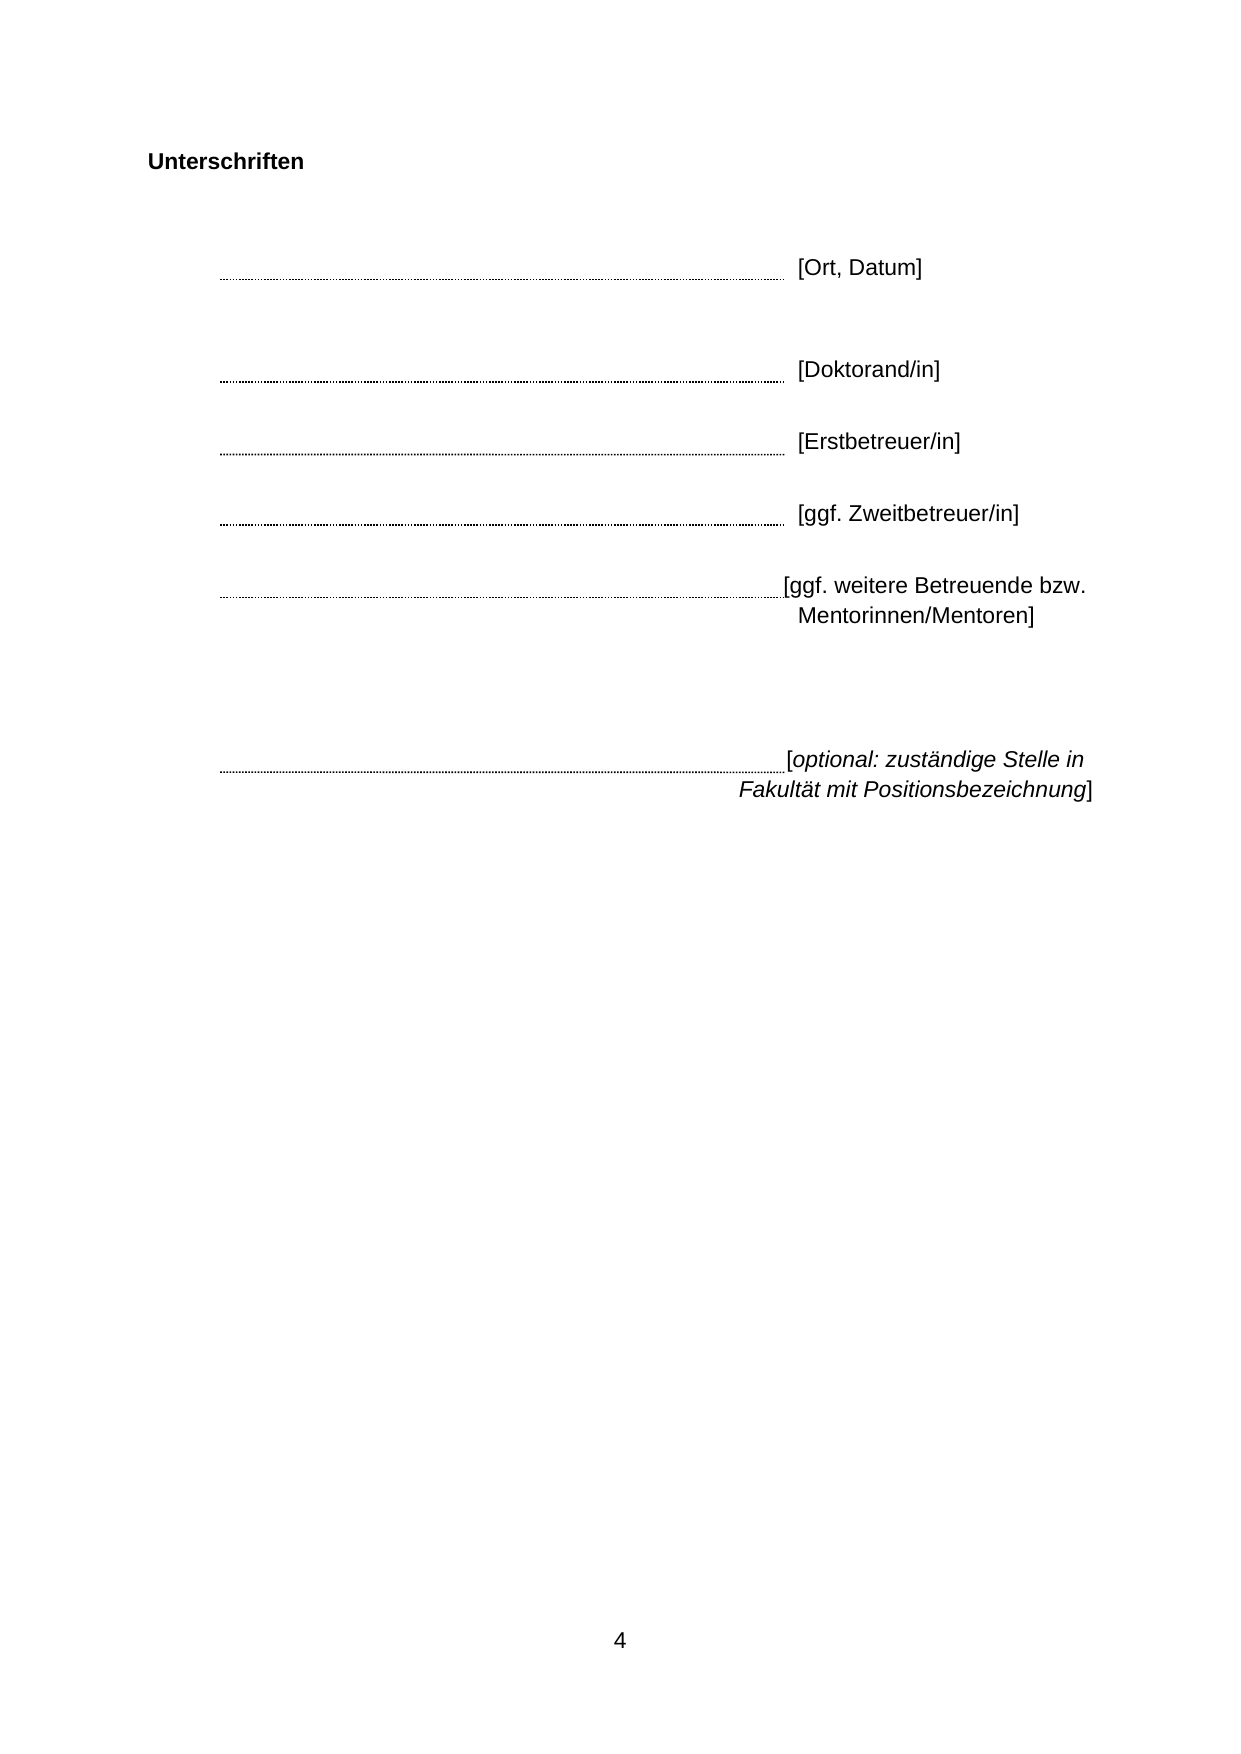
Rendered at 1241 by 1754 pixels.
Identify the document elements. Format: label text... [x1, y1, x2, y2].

text [Doktorand/in] [148, 356, 1093, 382]
text Unterschriften [148, 148, 1093, 174]
text [ggf. weitere Betreuende bzw. Mentorinnen/Mentoren] [148, 572, 1093, 628]
text [ggf. Zweitbetreuer/in] [148, 500, 1093, 526]
text [optional: zuständige Stelle in Fakultät mit Positionsbezeichnung] [148, 746, 1093, 802]
text [Erstbetreuer/in] [148, 428, 1093, 454]
text [Ort, Datum] [148, 254, 1093, 280]
